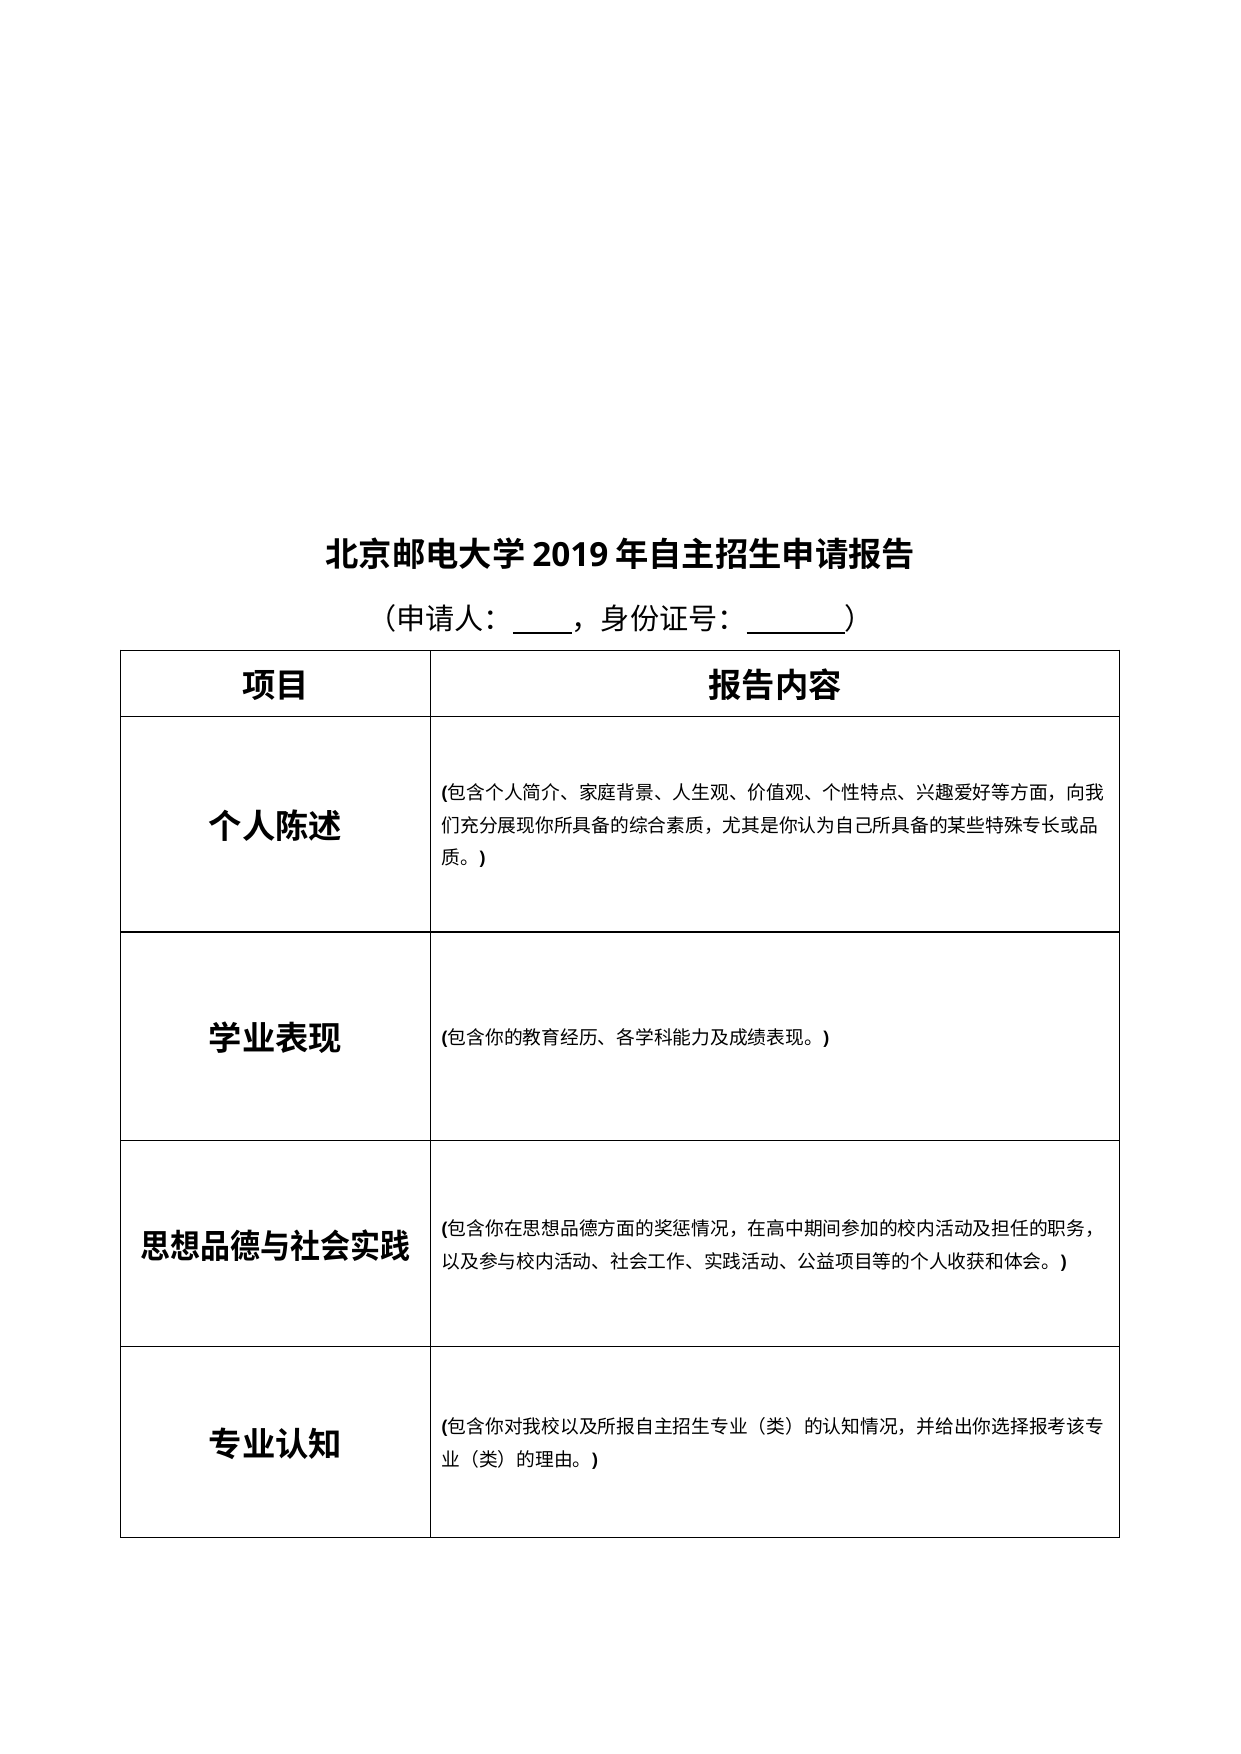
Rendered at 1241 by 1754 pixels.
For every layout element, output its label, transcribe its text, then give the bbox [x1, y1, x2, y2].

table_cell (包含你在思想品德方面的奖惩情况，在高中期间参加的校内活动及担任的职务，以及参与校内活动、社会工作、实践活动、公益项目等的个人收获和体会。) [431, 1141, 1119, 1346]
table_cell (包含你对我校以及所报自主招生专业（类）的认知情况，并给出你选择报考该专业（类）的理由。) [431, 1347, 1119, 1537]
text （申请人： ，身份证号： ） [118, 584, 1122, 649]
table_cell 个人陈述 [121, 717, 430, 931]
table_cell 学业表现 [121, 933, 430, 1140]
table_cell 思想品德与社会实践 [121, 1141, 430, 1346]
table_header 项目 [121, 651, 430, 716]
table_cell 专业认知 [121, 1347, 430, 1537]
table_cell (包含个人简介、家庭背景、人生观、价值观、个性特点、兴趣爱好等方面，向我们充分展现你所具备的综合素质，尤其是你认为自己所具备的某些特殊专长或品质。) [431, 717, 1119, 931]
table_header 报告内容 [431, 651, 1119, 716]
text 北京邮电大学2019年自主招生申请报告 [103, 519, 1122, 584]
table_cell (包含你的教育经历、各学科能力及成绩表现。) [431, 933, 1119, 1140]
